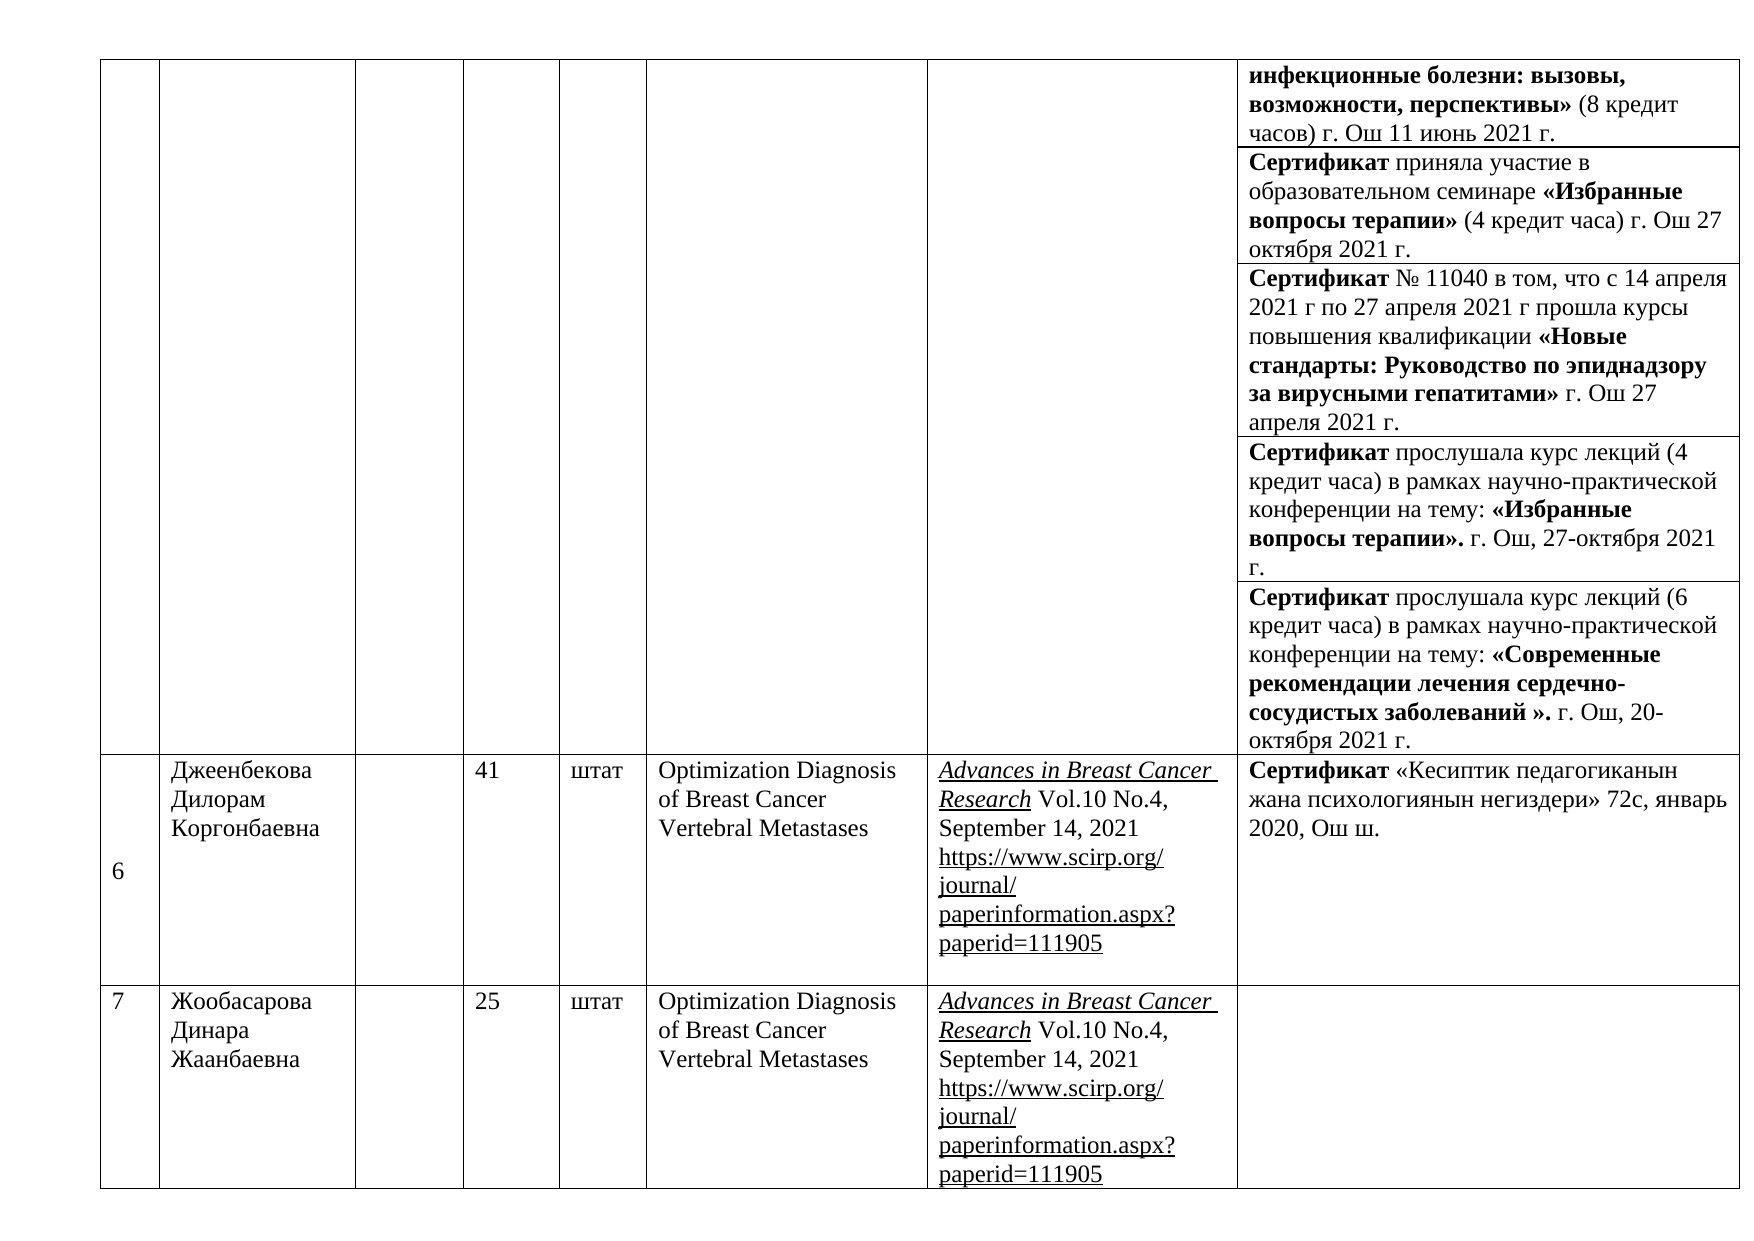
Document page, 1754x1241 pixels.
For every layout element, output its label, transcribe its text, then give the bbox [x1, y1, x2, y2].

table_cell Джеенбекова Дилорам Коргонбаевна [160, 755, 355, 985]
table_cell [1238, 986, 1739, 1188]
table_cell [928, 986, 1237, 1188]
table_cell Advances in Breast Cancer Research Vol.10 No.4, September 14, 2021 https://www.scirp.org/journal/paperinformation.aspx?paperid=111905 [928, 755, 1237, 985]
table_cell Сертификат № 11040 в том, что с 14 апреля 2021 г по 27 апреля 2021 г прошла курсы повышения квалификации «Новые стандарты: Руководство по эпиднадзору за вирусными гепатитами» г. Ош 27 апреля 2021 г. [1238, 264, 1739, 436]
table_cell 41 [464, 755, 559, 985]
table_cell [356, 986, 463, 1188]
table_cell штат [560, 986, 646, 1188]
table_cell Сертификат прослушала курс лекций (6 кредит часа) в рамках научно-практической конференции на тему: «Современные рекомендации лечения сердечно-сосудистых заболеваний ». г. Ош, 20-октября 2021 г. [1238, 582, 1739, 754]
table_cell Сертификат «Кесиптик педагогиканын жана психологиянын негиздери» 72с, январь 2020, Ош ш. [1238, 755, 1739, 985]
table_cell 7 [101, 986, 159, 1188]
table_cell 25 [464, 986, 559, 1188]
table_cell Сертификат приняла участие в образовательном семинаре «Избранные вопросы терапии» (4 кредит часа) г. Ош 27 октября 2021 г. [1238, 148, 1739, 262]
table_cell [160, 986, 355, 1188]
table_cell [1238, 60, 1739, 146]
table_cell [356, 755, 463, 985]
table_cell штат [560, 755, 646, 985]
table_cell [647, 986, 927, 1188]
table_cell Optimization Diagnosis of Breast Cancer Vertebral Metastases [647, 755, 927, 985]
table_cell Сертификат прослушала курс лекций (4 кредит часа) в рамках научно-практической конференции на тему: «Избранные вопросы терапии». г. Ош, 27-октября 2021 г. [1238, 437, 1739, 581]
table_cell 6 [101, 755, 159, 985]
